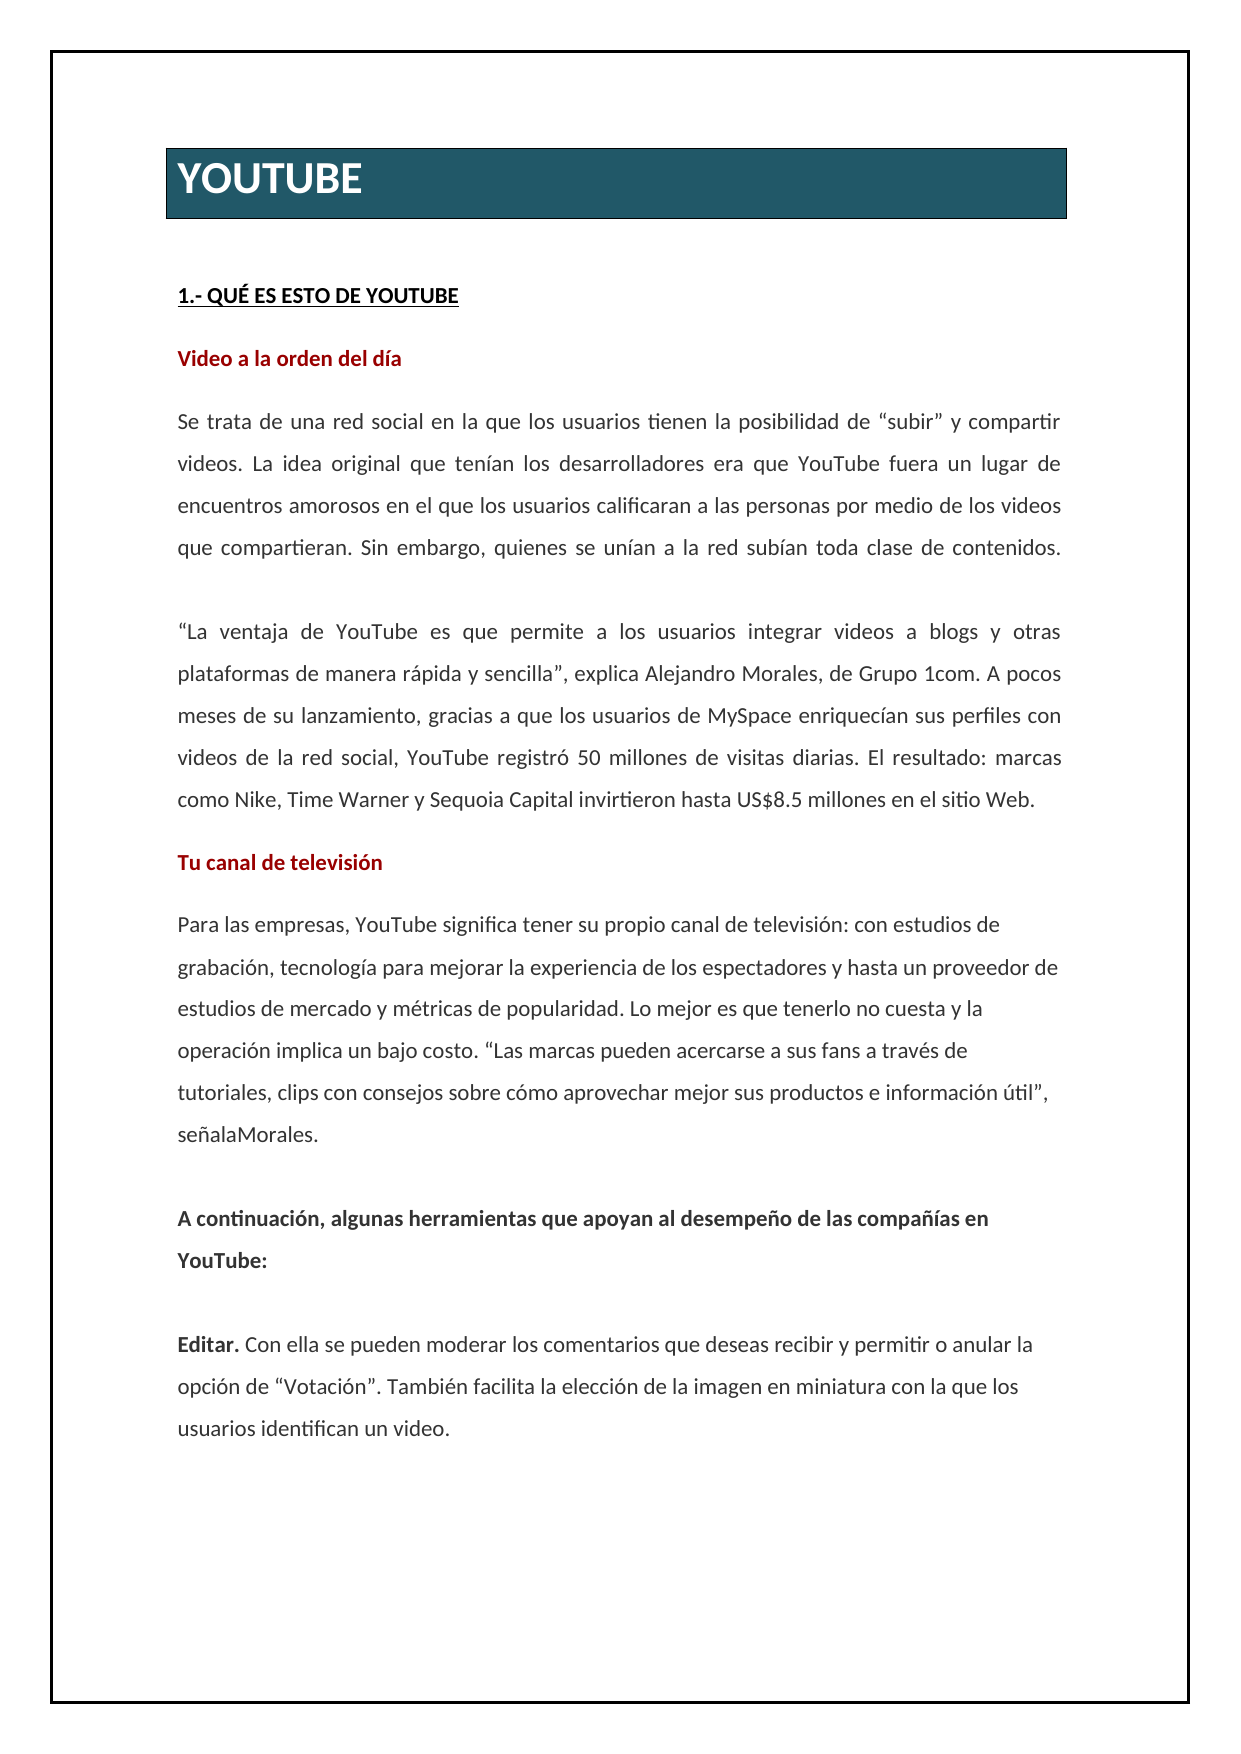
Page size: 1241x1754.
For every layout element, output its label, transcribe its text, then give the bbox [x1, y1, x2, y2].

text Tu canal de televisión [177, 848, 1063, 876]
table_header YOUTUBE [167, 149, 1066, 218]
text Video a la orden del día [177, 344, 1063, 372]
text Para las empresas, YouTube significa tener su propio canal de televisión: con estudios de grabación, tecnología para mejorar la experiencia de los espectadores y hasta un proveedor de estudios de mercado y métricas de popularidad. Lo mejor es que tenerlo no cuesta y la operación implica un bajo costo. “Las marcas pueden acercarse a sus fans a través de tutoriales, clips con consejos sobre cómo aprovechar mejor sus productos e información útil”, señalaMorales. A continuación, algunas herramientas que apoyan al desempeño de las compañías en YouTube: Editar. Con ella se pueden moderar los comentarios que deseas recibir y permitir o anular la opción de “Votación”. También facilita la elección de la imagen en miniatura con la que los usuarios identifican un video. [177, 911, 1063, 1526]
text Se trata de una red social en la que los usuarios tienen la posibilidad de “subir” y compartir videos. La idea original que tenían los desarrolladores era que YouTube fuera un lugar de encuentros amorosos en el que los usuarios calificaran a las personas por medio de los videos que compartieran. Sin embargo, quienes se unían a la red subían toda clase de contenidos. “La ventaja de YouTube es que permite a los usuarios integrar videos a blogs y otras plataformas de manera rápida y sencilla”, explica Alejandro Morales, de Grupo 1com. A pocos meses de su lanzamiento, gracias a que los usuarios de MySpace enriquecían sus perfiles con videos de la red social, YouTube registró 50 millones de visitas diarias. El resultado: marcas como Nike, Time Warner y Sequoia Capital invirtieron hasta US$8.5 millones en el sitio Web. [177, 407, 1063, 813]
text 1.- QUÉ ES ESTO DE YOUTUBE [177, 282, 1063, 309]
